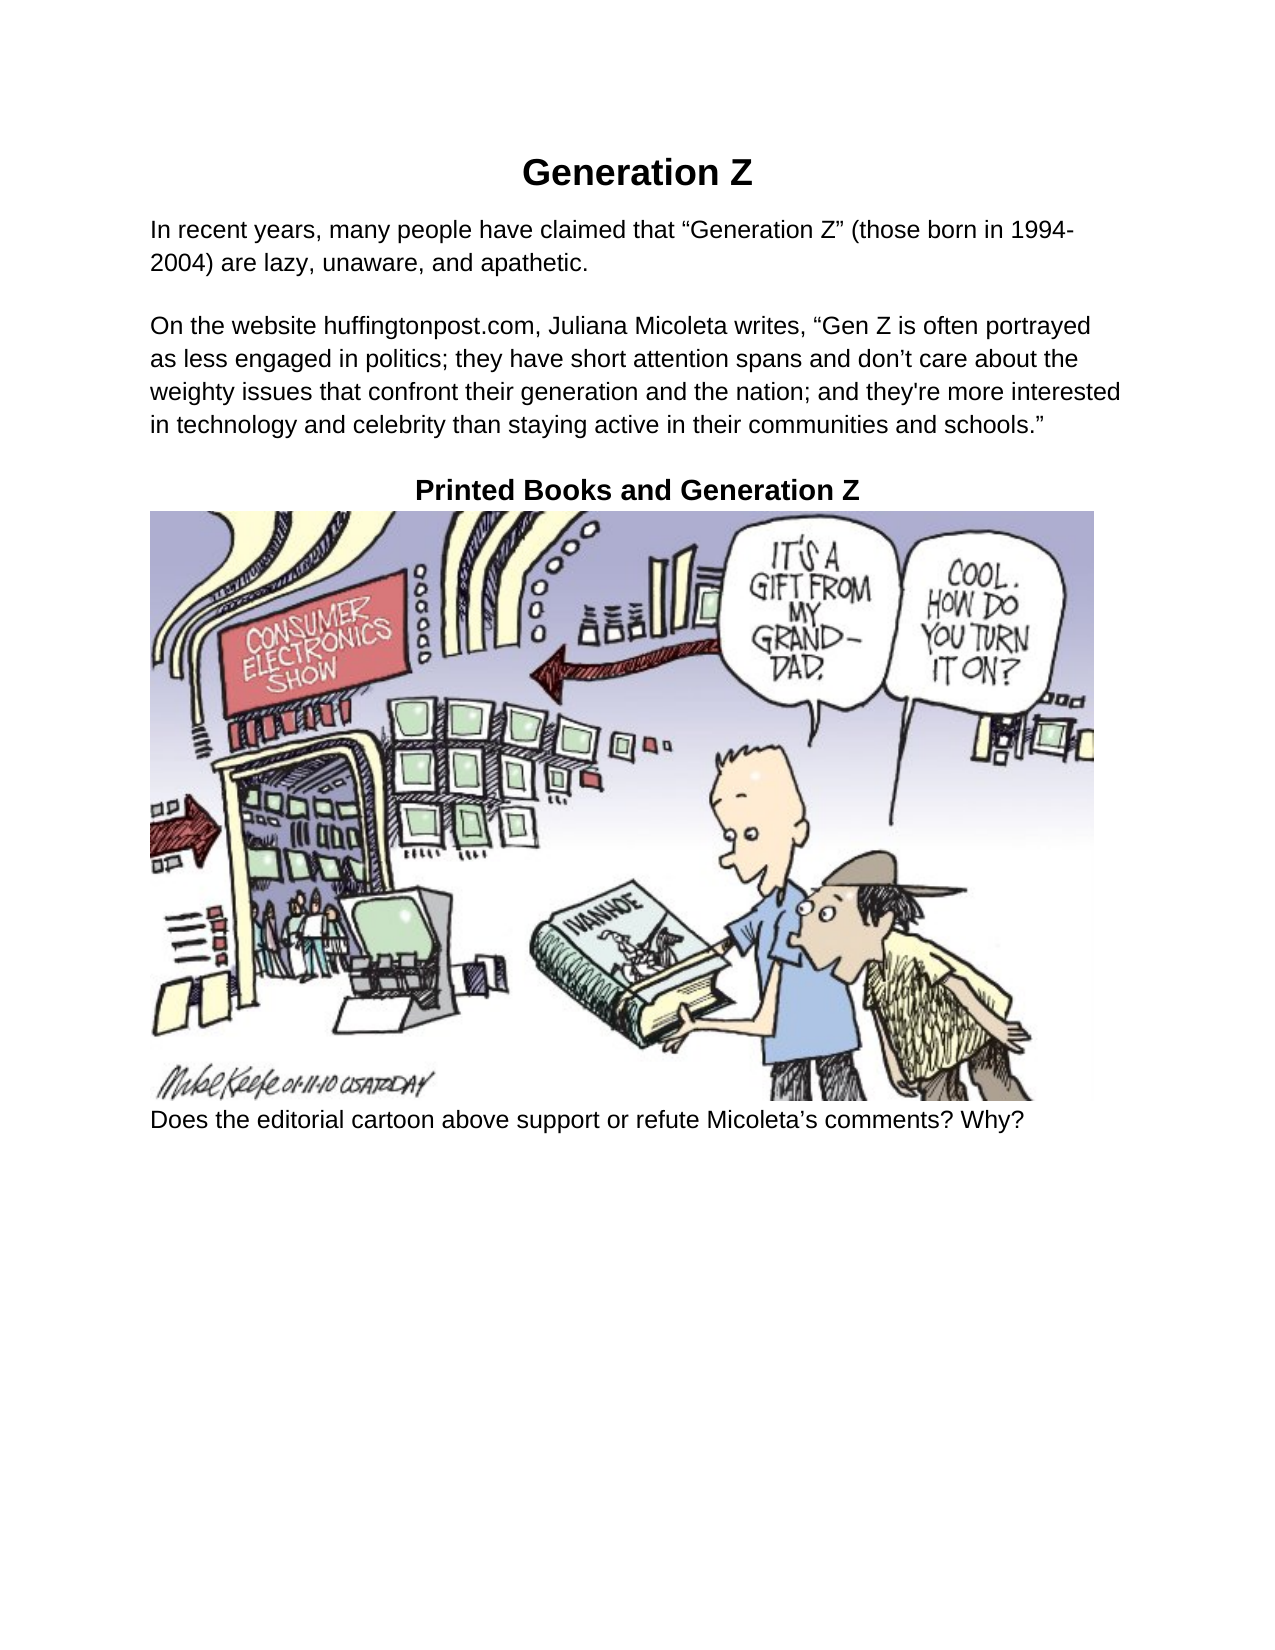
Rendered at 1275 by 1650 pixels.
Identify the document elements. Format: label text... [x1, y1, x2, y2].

text Printed Books and Generation Z [150, 473, 1125, 507]
text In recent years, many people have claimed that “Generation Z” (those born in 1994-2004) are lazy, unaware, and apathetic. [150, 215, 1125, 276]
text On the website huffingtonpost.com, Juliana Micoleta writes, “Gen Z is often portrayed as less engaged in politics; they have short attention spans and don’t care about the weighty issues that confront their generation and the nation; and they're more interested in technology and celebrity than staying active in their communities and schools.” [150, 311, 1125, 439]
text Generation Z [150, 150, 1125, 193]
text Does the editorial cartoon above support or refute Micoleta’s comments? Why? [150, 1105, 1125, 1133]
picture [150, 511, 1094, 1101]
